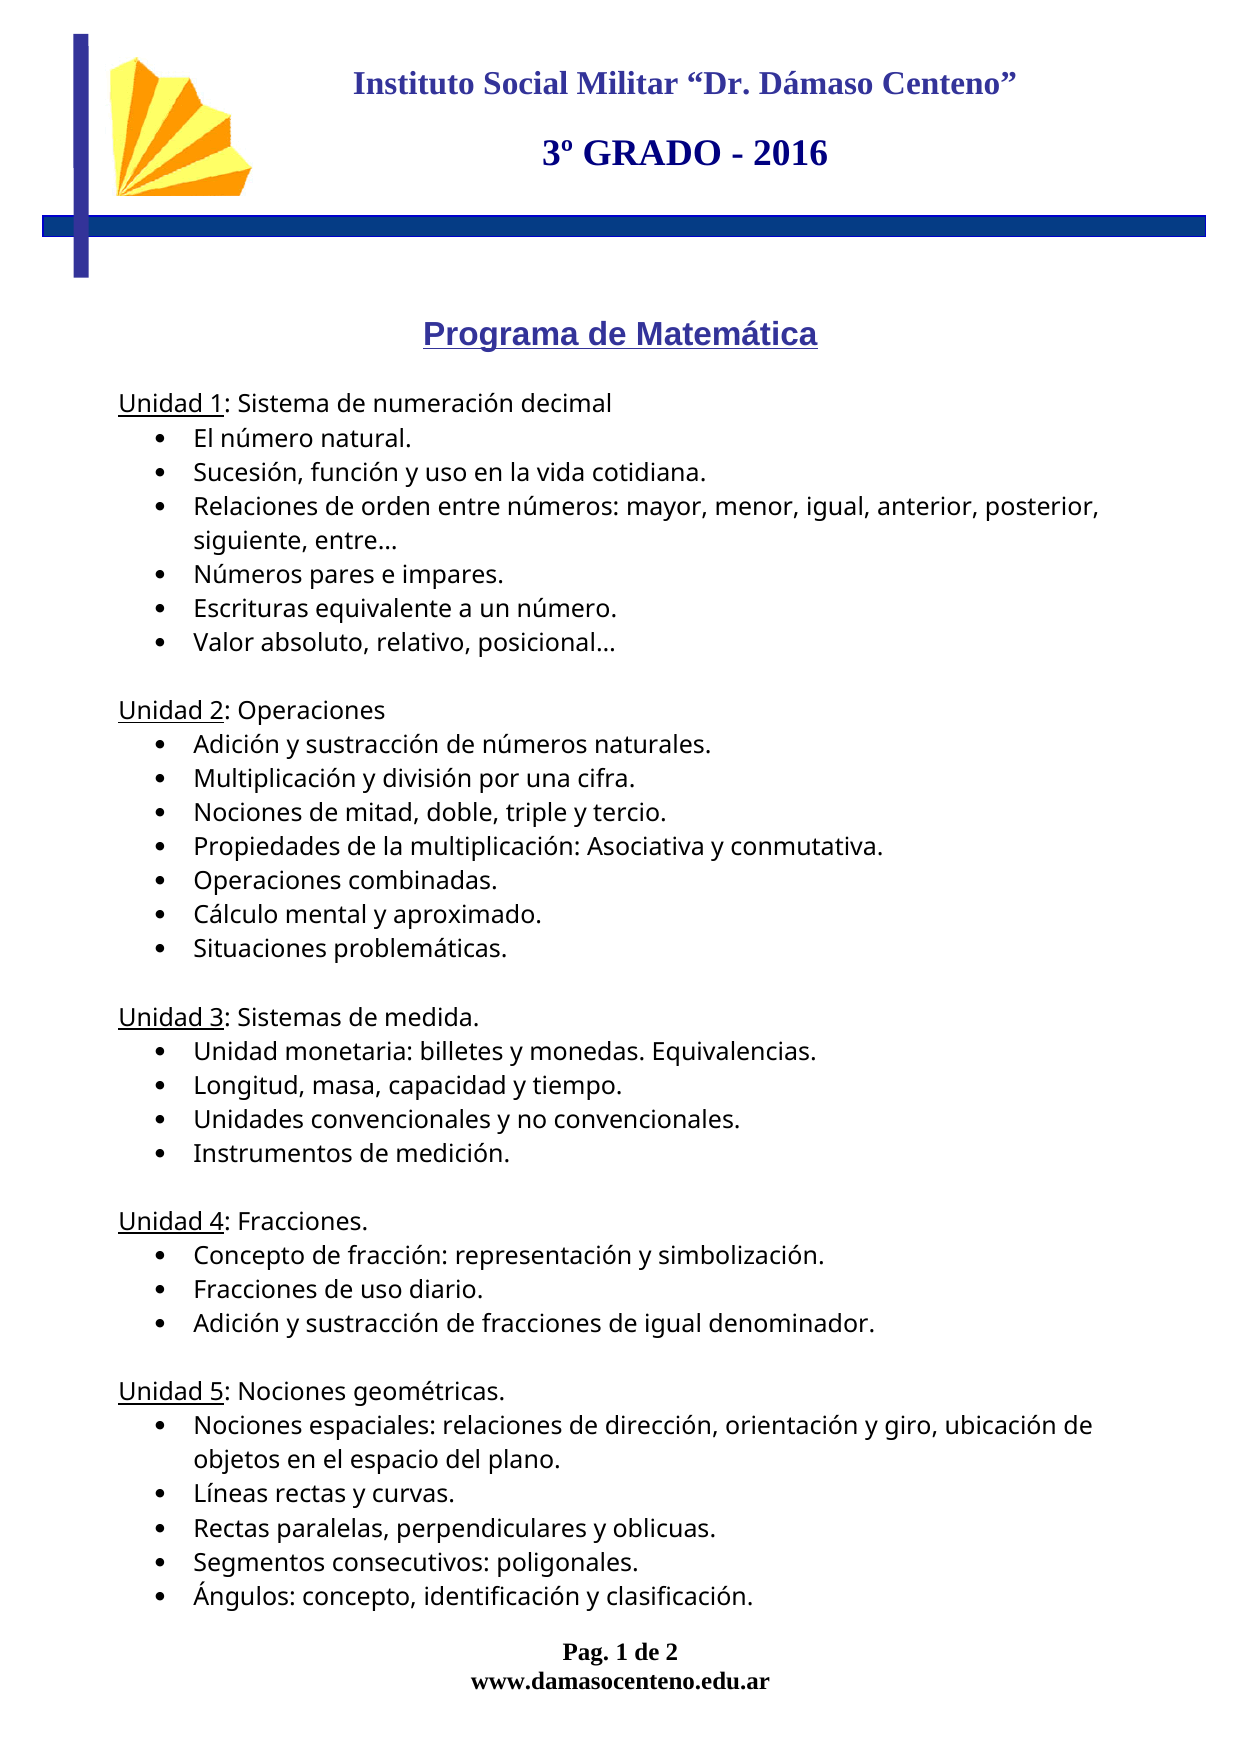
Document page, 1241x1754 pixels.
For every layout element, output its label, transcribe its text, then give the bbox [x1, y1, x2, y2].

list Instrumentos de medición. [156, 1136, 1122, 1169]
list Situaciones problemáticas. [156, 931, 1122, 965]
list Operaciones combinadas. [156, 863, 1122, 897]
text Unidad 1: Sistema de numeración decimal [118, 386, 1122, 420]
list Ángulos: concepto, identificación y clasificación. [156, 1578, 1122, 1612]
list Rectas paralelas, perpendiculares y oblicuas. [156, 1510, 1122, 1544]
text Unidad 2: Operaciones [118, 693, 1122, 727]
list Longitud, masa, capacidad y tiempo. [156, 1067, 1122, 1101]
text Unidad 5: Nociones geométricas. [118, 1374, 1122, 1408]
list Unidades convencionales y no convencionales. [156, 1101, 1122, 1136]
list Concepto de fracción: representación y simbolización. [156, 1238, 1122, 1272]
list Unidad monetaria: billetes y monedas. Equivalencias. [156, 1033, 1122, 1067]
list Segmentos consecutivos: poligonales. [156, 1544, 1122, 1578]
list Nociones espaciales: relaciones de dirección, orientación y giro, ubicación de objetos en el espacio del plano. [156, 1408, 1122, 1476]
subtitle Programa de Matemática [118, 314, 1122, 353]
list Nociones de mitad, doble, triple y tercio. [156, 795, 1122, 829]
list Líneas rectas y curvas. [156, 1476, 1122, 1510]
text Unidad 3: Sistemas de medida. [118, 999, 1122, 1033]
list Números pares e impares. [156, 556, 1122, 591]
picture [92, 42, 267, 215]
list Adición y sustracción de números naturales. [156, 727, 1122, 761]
list Multiplicación y división por una cifra. [156, 761, 1122, 795]
list El número natural. [156, 420, 1122, 454]
list Adición y sustracción de fracciones de igual denominador. [156, 1306, 1122, 1340]
list Sucesión, función y uso en la vida cotidiana. [156, 454, 1122, 488]
list Escrituras equivalente a un número. [156, 591, 1122, 624]
list Cálculo mental y aproximado. [156, 897, 1122, 931]
list Fracciones de uso diario. [156, 1272, 1122, 1306]
list Relaciones de orden entre números: mayor, menor, igual, anterior, posterior, siguiente, entre… [156, 488, 1122, 556]
list Propiedades de la multiplicación: Asociativa y conmutativa. [156, 829, 1122, 863]
text Unidad 4: Fracciones. [118, 1204, 1122, 1238]
list Valor absoluto, relativo, posicional… [156, 624, 1122, 659]
